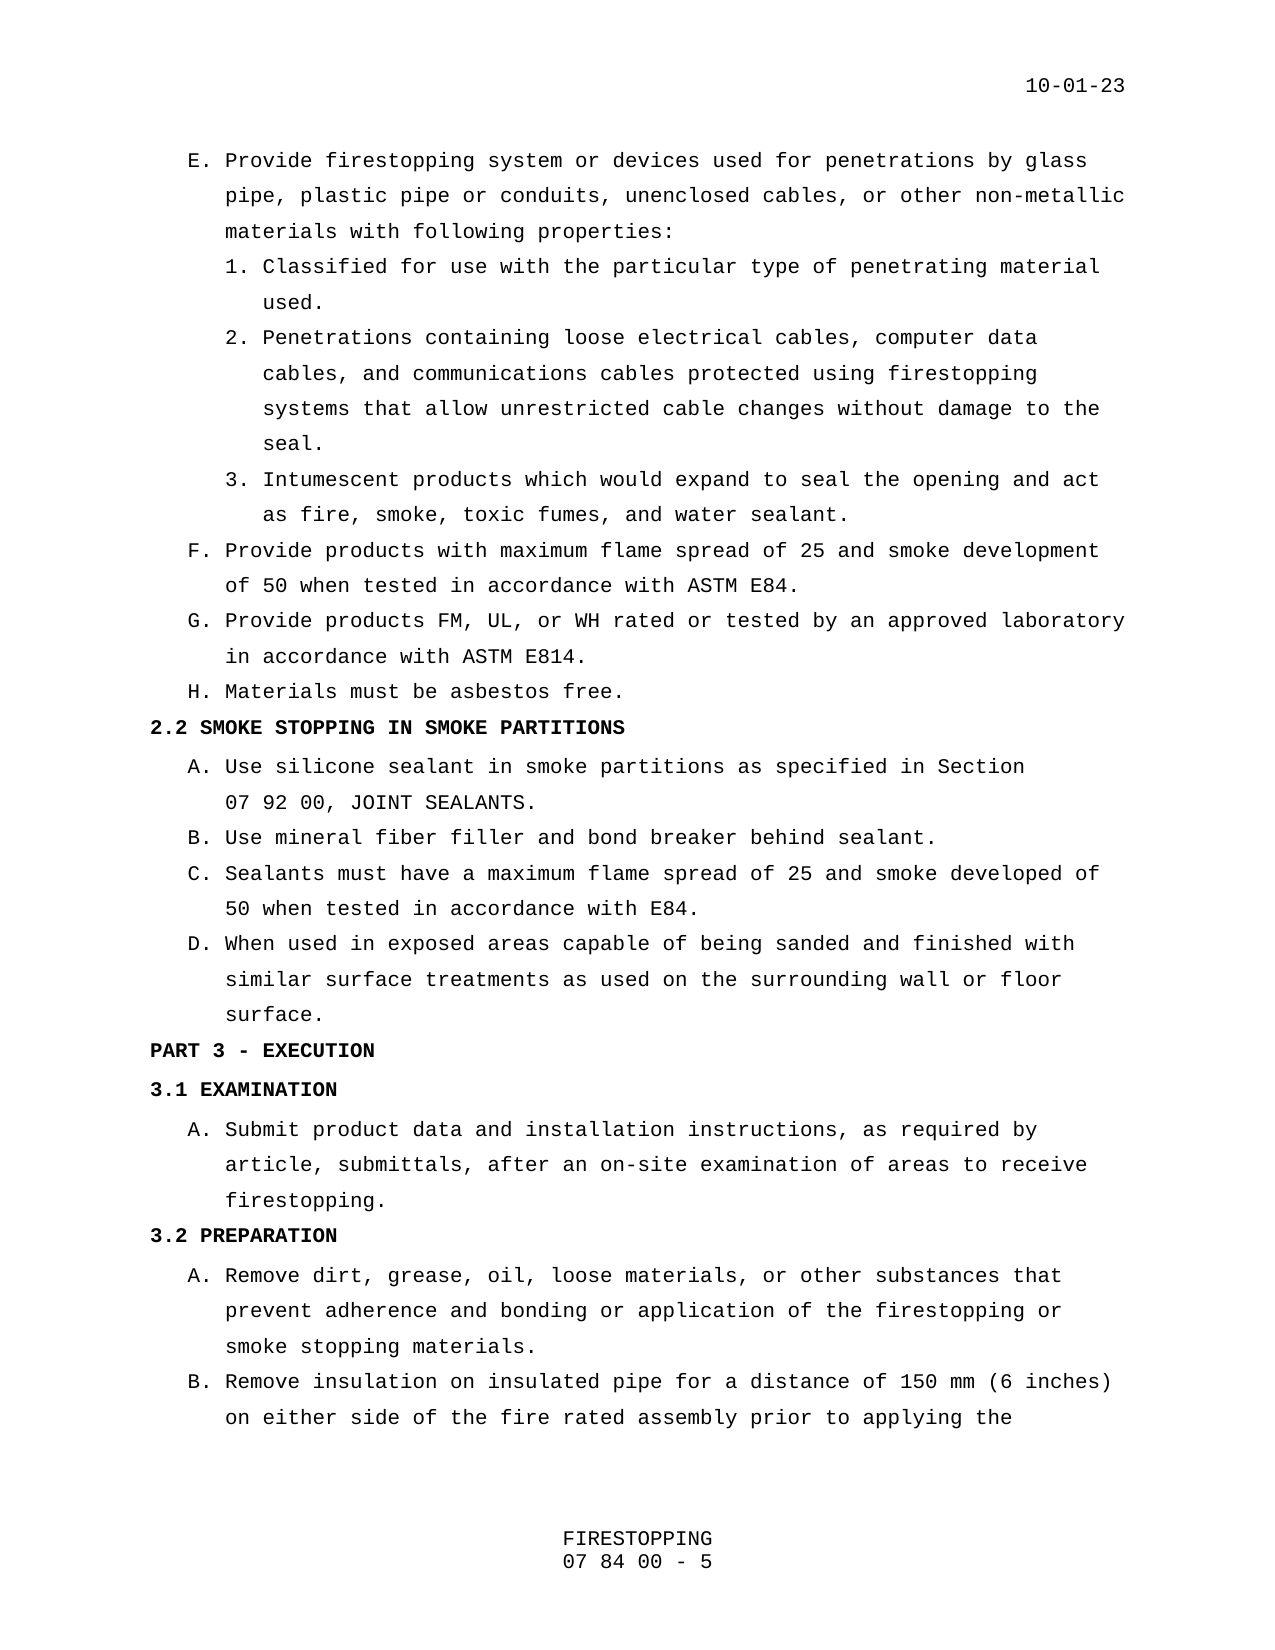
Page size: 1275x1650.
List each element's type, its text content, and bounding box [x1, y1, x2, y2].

text 3.1 EXAMINATION [150, 1079, 1125, 1103]
text A. Submit product data and installation instructions, as required by article, submittals, after an on-site examination of areas to receive firestopping. [187, 1119, 1125, 1213]
text H. Materials must be asbestos free. [187, 681, 1125, 705]
text F. Provide products with maximum flame spread of 25 and smoke development of 50 when tested in accordance with ASTM E84. [187, 539, 1125, 599]
text C. Sealants must have a maximum flame spread of 25 and smoke developed of 50 when tested in accordance with E84. [187, 863, 1125, 922]
text PART 3 - EXECUTION [150, 1040, 1125, 1063]
text 1. Classified for use with the particular type of penetrating material used. [225, 256, 1125, 315]
text E. Provide firestopping system or devices used for penetrations by glass pipe, plastic pipe or conduits, unenclosed cables, or other non-metallic materials with following properties: [187, 150, 1125, 244]
text G. Provide products FM, UL, or WH rated or tested by an approved laboratory in accordance with ASTM E814. [187, 610, 1125, 669]
text A. Use silicone sealant in smoke partitions as specified in Section 07 92 00, JOINT SEALANTS. [187, 756, 1125, 815]
text D. When used in exposed areas capable of being sanded and finished with similar surface treatments as used on the surrounding wall or floor surface. [187, 933, 1125, 1028]
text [187, 1371, 1125, 1430]
text 2. Penetrations containing loose electrical cables, computer data cables, and communications cables protected using firestopping systems that allow unrestricted cable changes without damage to the seal. [225, 327, 1125, 457]
text 3. Intumescent products which would expand to seal the opening and act as fire, smoke, toxic fumes, and water sealant. [225, 469, 1125, 528]
text 3.2 PREPARATION [150, 1225, 1125, 1249]
text A. Remove dirt, grease, oil, loose materials, or other substances that prevent adherence and bonding or application of the firestopping or smoke stopping materials. [187, 1265, 1125, 1359]
text 2.2 SMOKE STOPPING IN SMOKE PARTITIONS [150, 717, 1125, 740]
text B. Use mineral fiber filler and bond breaker behind sealant. [187, 827, 1125, 851]
